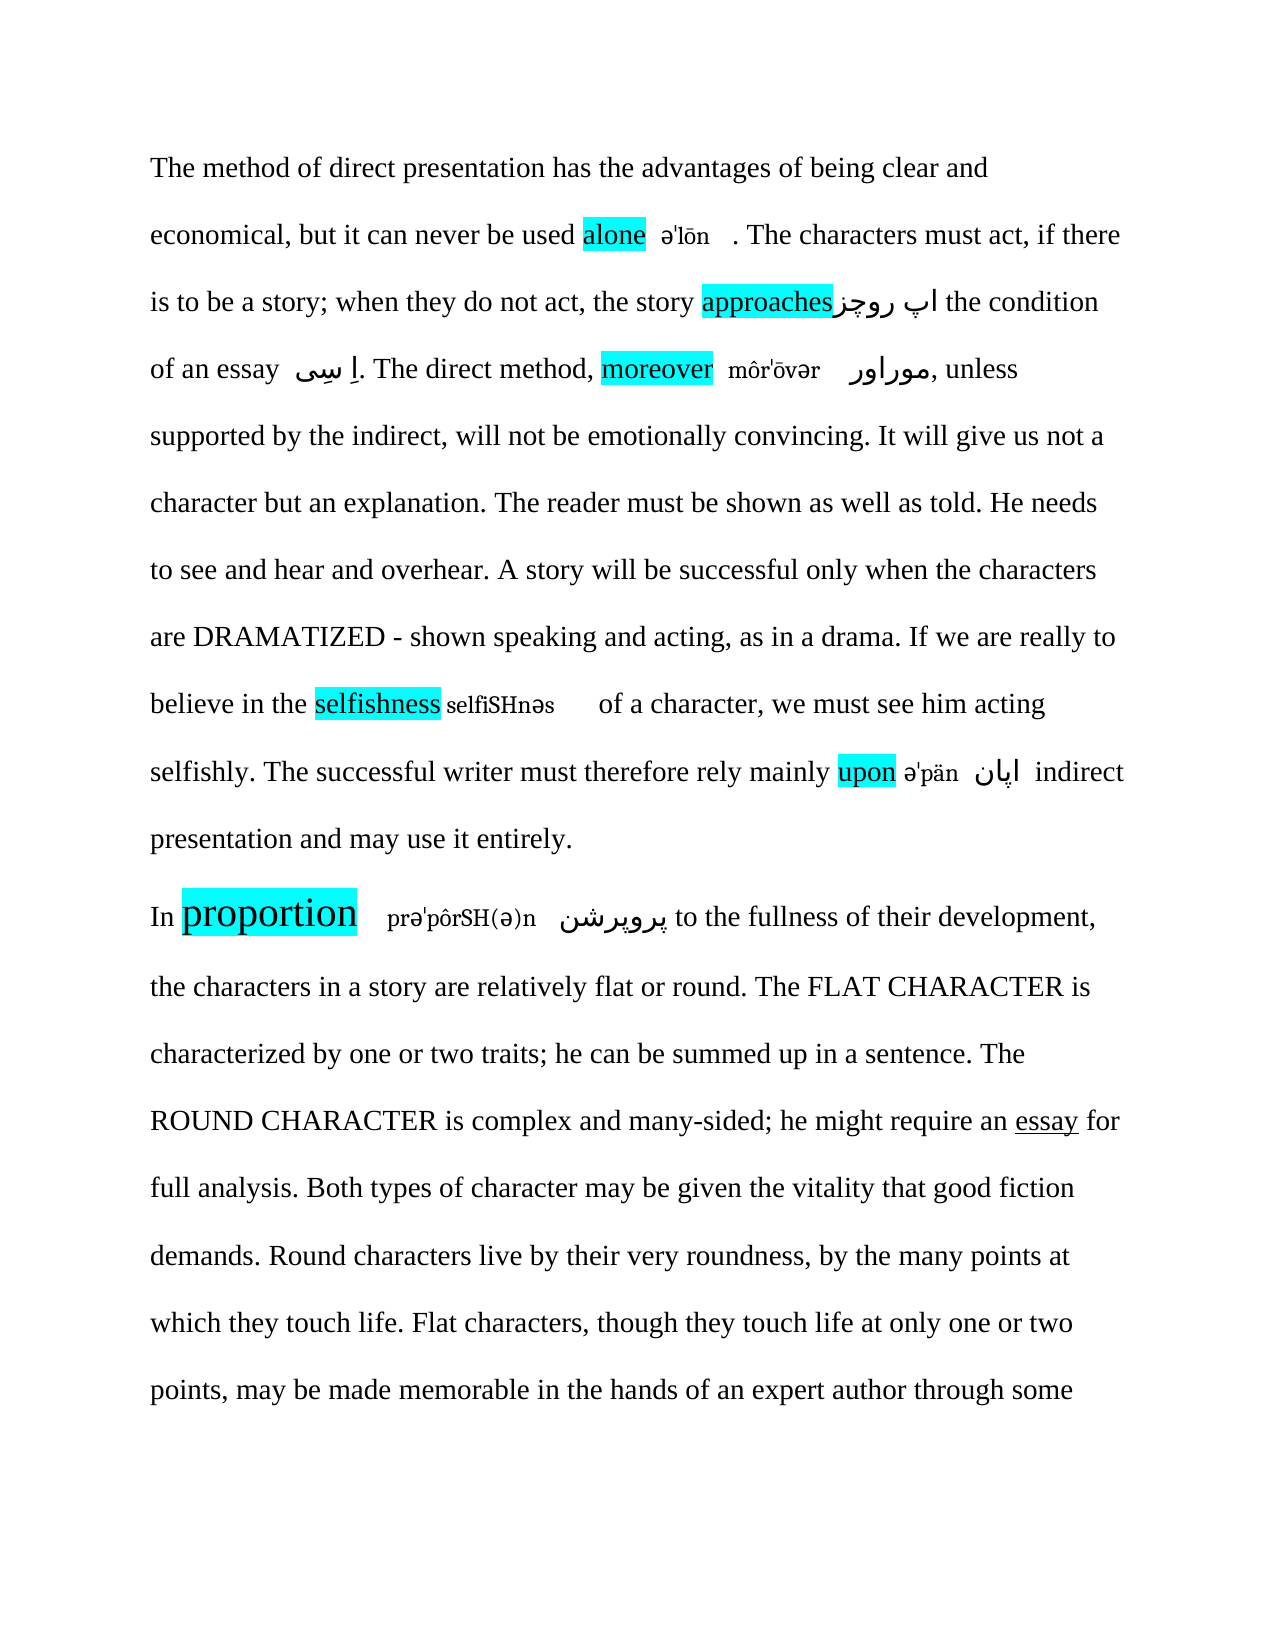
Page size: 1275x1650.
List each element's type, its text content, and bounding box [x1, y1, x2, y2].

text The method of direct presentation has the advantages of being clear and economical, but it can never be used alone əˈlōn . The characters must act, if there is to be a story; when they do not act, the story approachesاپ روچز the condition of an essay اِ سِی. The direct method, moreover môrˈōvər موراور, unless supported by the indirect, will not be emotionally convincing. It will give us not a character but an explanation. The reader must be shown as well as told. He needs to see and hear and overhear. A story will be successful only when the characters are DRAMATIZED - shown speaking and acting, as in a drama. If we are really to believe in the selfishness selfiSHnəs of a character, we must see him acting selfishly. The successful writer must therefore rely mainly upon əˈpän اپان indirect presentation and may use it entirely. [150, 150, 1125, 854]
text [150, 888, 1125, 1405]
